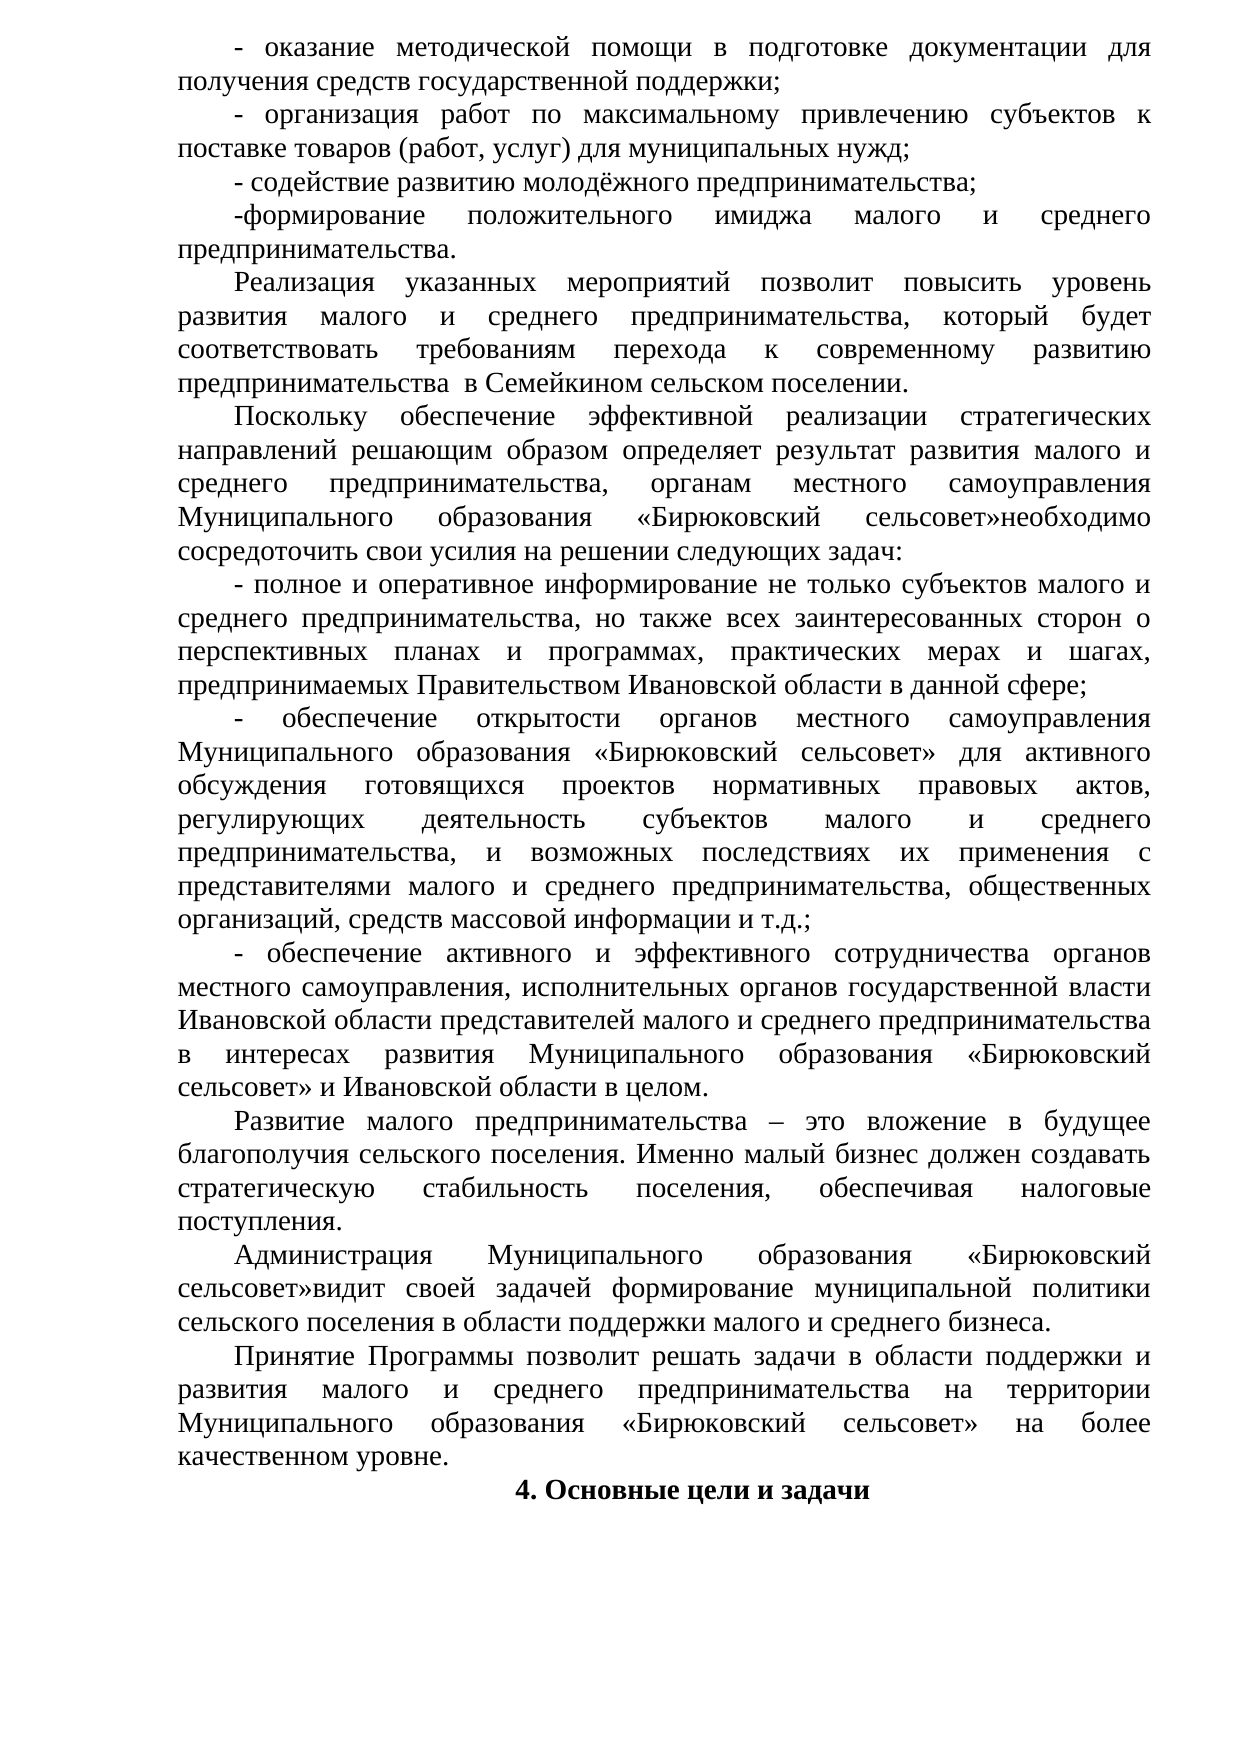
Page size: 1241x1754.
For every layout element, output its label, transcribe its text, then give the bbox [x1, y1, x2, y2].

text - содействие развитию молодёжного предпринимательства; [177, 164, 1152, 197]
text Принятие Программы позволит решать задачи в области поддержки и развития малого и среднего предпринимательства на территории Муниципального образования «Бирюковский сельсовет» на более качественном уровне. [177, 1338, 1152, 1472]
text 4. Основные цели и задачи [177, 1472, 1152, 1505]
text Поскольку обеспечение эффективной реализации стратегических направлений решающим образом определяет результат развития малого и среднего предпринимательства, органам местного самоуправления Муниципального образования «Бирюковский сельсовет»необходимо сосредоточить свои усилия на решении следующих задач: [177, 398, 1152, 566]
text Реализация указанных мероприятий позволит повысить уровень развития малого и среднего предпринимательства, который будет соответствовать требованиям перехода к современному развитию предпринимательства в Семейкином сельском поселении. [177, 264, 1152, 398]
text - оказание методической помощи в подготовке документации для получения средств государственной поддержки; [177, 29, 1152, 97]
text - обеспечение активного и эффективного сотрудничества органов местного самоуправления, исполнительных органов государственной власти Ивановской области представителей малого и среднего предпринимательства в интересах развития Муниципального образования «Бирюковский сельсовет» и Ивановской области в целом. [177, 935, 1152, 1103]
text -формирование положительного имиджа малого и среднего предпринимательства. [177, 197, 1152, 264]
text Администрация Муниципального образования «Бирюковский сельсовет»видит своей задачей формирование муниципальной политики сельского поселения в области поддержки малого и среднего бизнеса. [177, 1237, 1152, 1338]
text - полное и оперативное информирование не только субъектов малого и среднего предпринимательства, но также всех заинтересованных сторон о перспективных планах и программах, практических мерах и шагах, предпринимаемых Правительством Ивановской области в данной сфере; [177, 566, 1152, 700]
text - организация работ по максимальному привлечению субъектов к поставке товаров (работ, услуг) для муниципальных нужд; [177, 97, 1152, 164]
text - обеспечение открытости органов местного самоуправления Муниципального образования «Бирюковский сельсовет» для активного обсуждения готовящихся проектов нормативных правовых актов, регулирующих деятельность субъектов малого и среднего предпринимательства, и возможных последствиях их применения с представителями малого и среднего предпринимательства, общественных организаций, средств массовой информации и т.д.; [177, 700, 1152, 935]
text Развитие малого предпринимательства – это вложение в будущее благополучия сельского поселения. Именно малый бизнес должен создавать стратегическую стабильность поселения, обеспечивая налоговые поступления. [177, 1103, 1152, 1237]
